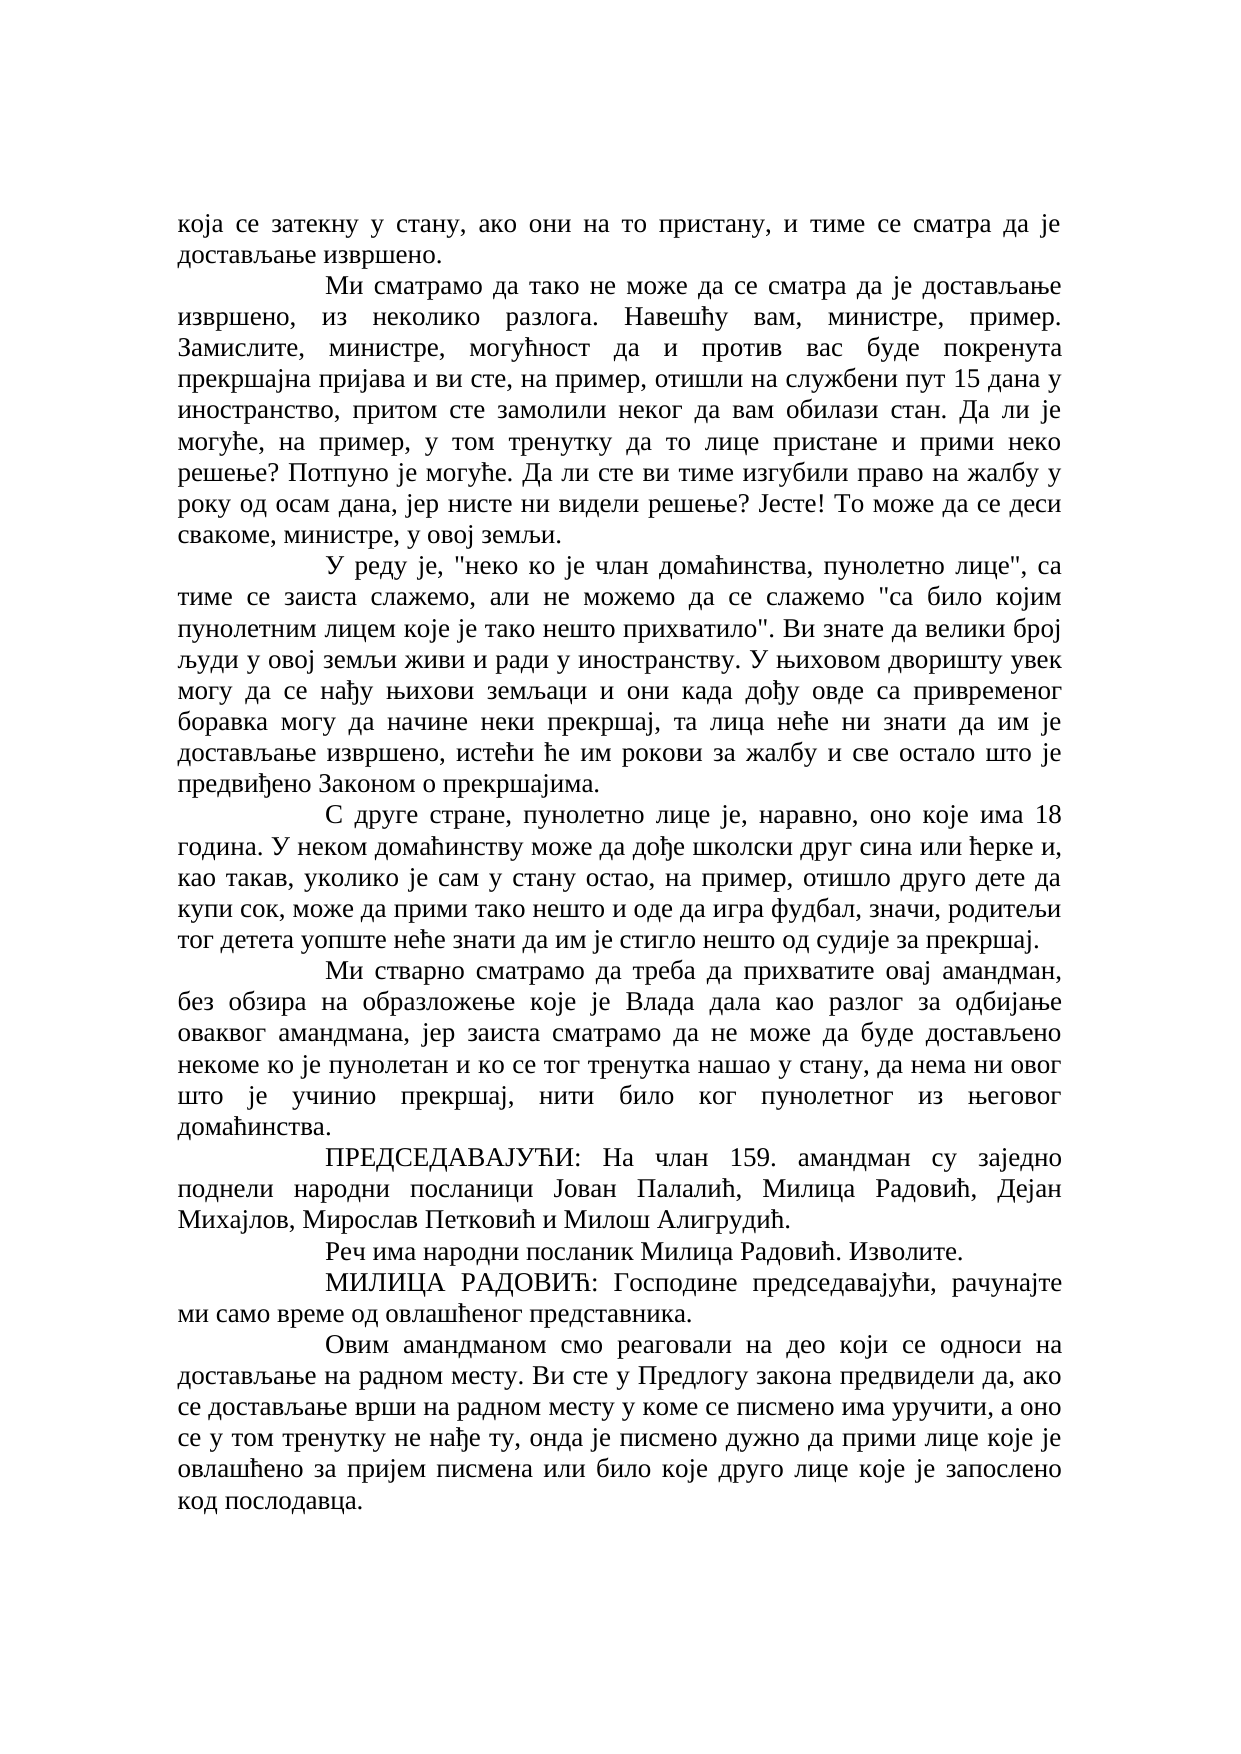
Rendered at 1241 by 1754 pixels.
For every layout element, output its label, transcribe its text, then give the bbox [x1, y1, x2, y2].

text У реду је, "неко ко је члан домаћинства, пунолетно лице", са тиме се заиста слажемо, али не можемо да се слажемо "са било којим пунолетним лицем које је тако нешто прихватило". Ви знате да велики број људи у овој земљи живи и ради у иностранству. У њиховом дворишту увек могу да се нађу њихови земљаци и они када дођу овде са привременог боравка могу да начине неки прекршај, та лица неће ни знати да им је достављање извршено, истећи ће им рокови за жалбу и све остало што је предвиђено Законом о прекршајима. [177, 549, 1063, 798]
text ПРЕДСЕДАВАЈУЋИ: На члан 159. амандман су заједно поднели народни посланици Јован Палалић, Милица Радовић, Дејан Михајлов, Мирослав Петковић и Милош Алигрудић. [177, 1141, 1063, 1234]
text Ми стварно сматрамо да треба да прихватите овај амандман, без обзира на образложење које је Влада дала као разлог за одбијање оваквог амандмана, јер заиста сматрамо да не може да буде достављено некоме ко је пунолетан и ко се тог тренутка нашао у стану, да нема ни овог што је учинио прекршај, нити било ког пунолетног из његовог домаћинства. [177, 954, 1063, 1141]
text Овим амандманом смо реаговали на део који се односи на достављање на радном месту. Ви сте у Предлогу закона предвидели да, ако се достављање врши на радном месту у коме се писмено има уручити, а оно се у том тренутку не нађе ту, онда је писмено дужно да прими лице које је овлашћено за пријем писмена или било које друго лице које је запослено код послодавца. [177, 1328, 1063, 1515]
text Ми сматрамо да тако не може да се сматра да је достављање извршено, из неколико разлога. Навешћу вам, министре, пример. Замислите, министре, могућност да и против вас буде покренута прекршајна пријава и ви сте, на пример, отишли на службени пут 15 дана у иностранство, притом сте замолили неког да вам обилази стан. Да ли је могуће, на пример, у том тренутку да то лице пристане и прими неко решење? Потпуно је могуће. Да ли сте ви тиме изгубили право на жалбу у року од осам дана, јер нисте ни видели решење? Јесте! То може да се деси свакоме, министре, у овој земљи. [177, 269, 1063, 549]
text Реч има народни посланик Милица Радовић. Изволите. [177, 1234, 1063, 1266]
text С друге стране, пунолетно лице је, наравно, оно које има 18 година. У неком домаћинству може да дође школски друг сина или ћерке и, као такав, уколико је сам у стану остао, на пример, отишло друго дете да купи сок, може да прими тако нешто и оде да игра фудбал, значи, родитељи тог детета уопште неће знати да им је стигло нешто од судије за прекршај. [177, 798, 1063, 954]
text МИЛИЦА РАДОВИЋ: Господине председавајући, рачунајте ми само време од овлашћеног представника. [177, 1266, 1063, 1328]
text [177, 207, 1063, 269]
